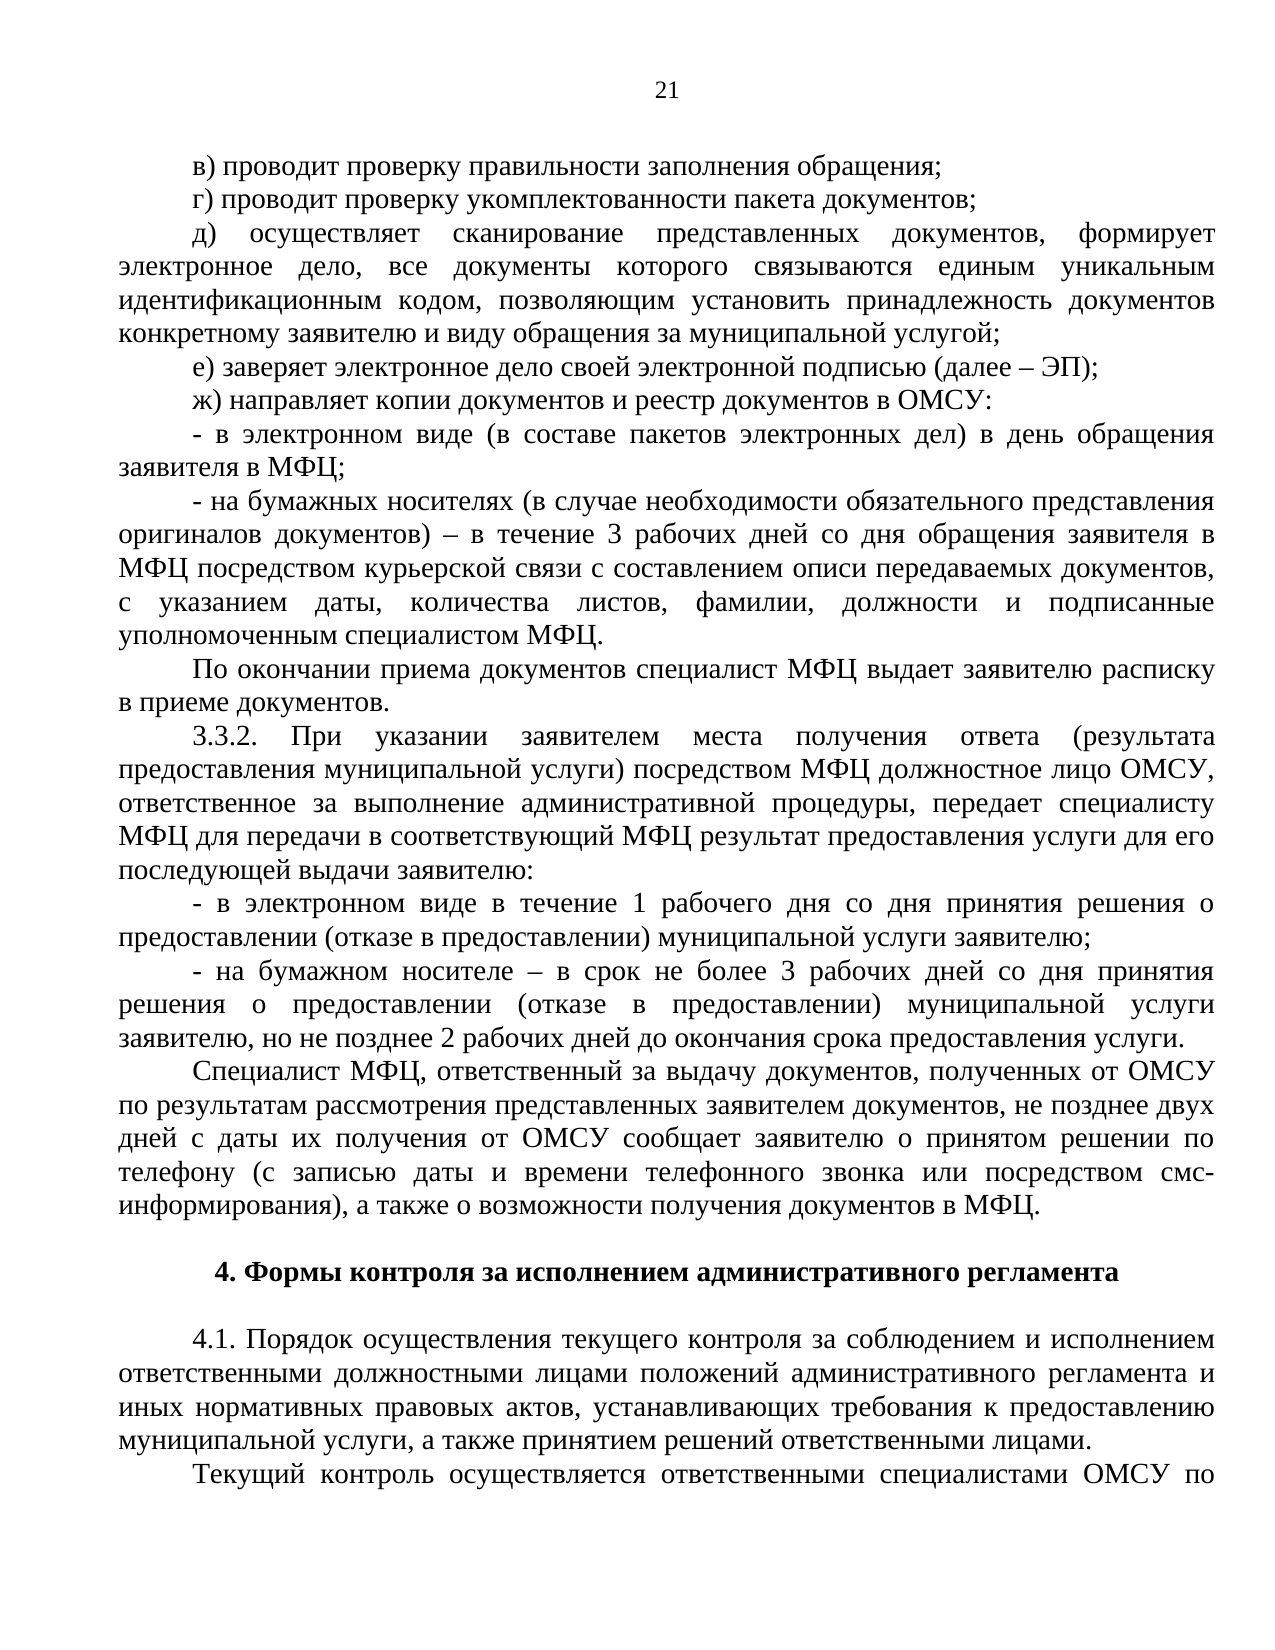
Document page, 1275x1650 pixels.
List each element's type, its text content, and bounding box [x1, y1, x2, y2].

text - на бумажном носителе – в срок не более 3 рабочих дней со дня принятия решения о предоставлении (отказе в предоставлении) муниципальной услуги заявителю, но не позднее 2 рабочих дней до окончания срока предоставления услуги. [118, 953, 1216, 1053]
text е) заверяет электронное дело своей электронной подписью (далее – ЭП); [118, 349, 1216, 382]
text 3.3.2. При указании заявителем места получения ответа (результата предоставления муниципальной услуги) посредством МФЦ должностное лицо ОМСУ, ответственное за выполнение административной процедуры, передает специалисту МФЦ для передачи в соответствующий МФЦ результат предоставления услуги для его последующей выдачи заявителю: [118, 718, 1216, 886]
text 4. Формы контроля за исполнением административного регламента [118, 1254, 1216, 1288]
text - в электронном виде (в составе пакетов электронных дел) в день обращения заявителя в МФЦ; [118, 416, 1216, 483]
text Специалист МФЦ, ответственный за выдачу документов, полученных от ОМСУ по результатам рассмотрения представленных заявителем документов, не позднее двух дней с даты их получения от ОМСУ сообщает заявителю о принятом решении по телефону (с записью даты и времени телефонного звонка или посредством смс-информирования), а также о возможности получения документов в МФЦ. [118, 1053, 1216, 1221]
text в) проводит проверку правильности заполнения обращения; [118, 148, 1216, 181]
text ж) направляет копии документов и реестр документов в ОМСУ: [118, 382, 1216, 416]
text г) проводит проверку укомплектованности пакета документов; [118, 181, 1216, 215]
text По окончании приема документов специалист МФЦ выдает заявителю расписку в приеме документов. [118, 651, 1216, 718]
text - на бумажных носителях (в случае необходимости обязательного представления оригиналов документов) – в течение 3 рабочих дней со дня обращения заявителя в МФЦ посредством курьерской связи с составлением описи передаваемых документов, с указанием даты, количества листов, фамилии, должности и подписанные уполномоченным специалистом МФЦ. [118, 483, 1216, 651]
text д) осуществляет сканирование представленных документов, формирует электронное дело, все документы которого связываются единым уникальным идентификационным кодом, позволяющим установить принадлежность документов конкретному заявителю и виду обращения за муниципальной услугой; [118, 215, 1216, 349]
text - в электронном виде в течение 1 рабочего дня со дня принятия решения о предоставлении (отказе в предоставлении) муниципальной услуги заявителю; [118, 886, 1216, 953]
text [118, 1456, 1216, 1489]
text 4.1. Порядок осуществления текущего контроля за соблюдением и исполнением ответственными должностными лицами положений административного регламента и иных нормативных правовых актов, устанавливающих требования к предоставлению муниципальной услуги, а также принятием решений ответственными лицами. [118, 1322, 1216, 1456]
